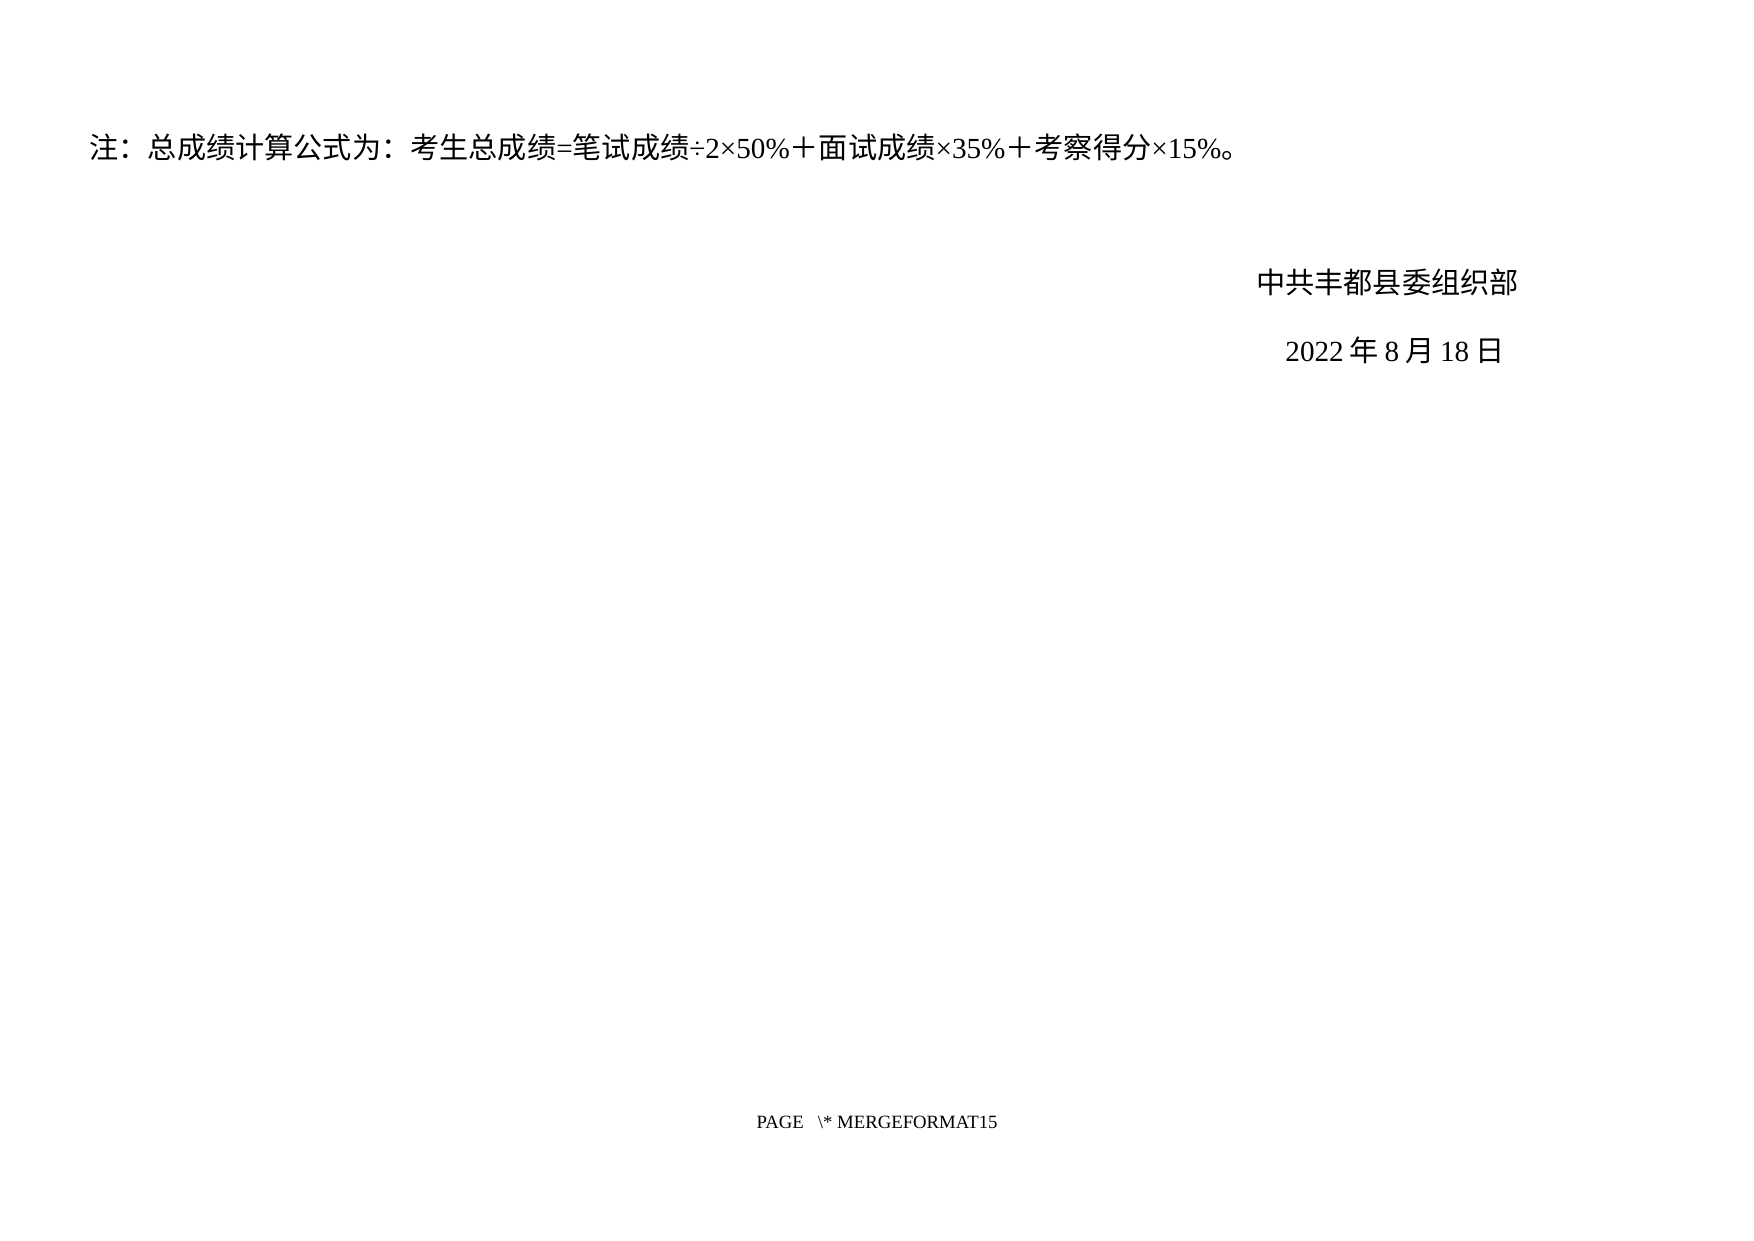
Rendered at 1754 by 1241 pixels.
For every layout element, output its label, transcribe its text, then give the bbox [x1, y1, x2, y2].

text 注：总成绩计算公式为：考生总成绩=笔试成绩÷2×50%＋面试成绩×35%＋考察得分×15%。 [89, 112, 1606, 180]
text 中共丰都县委组织部 [148, 247, 1541, 315]
text 2022年8月18日 [148, 315, 1541, 382]
